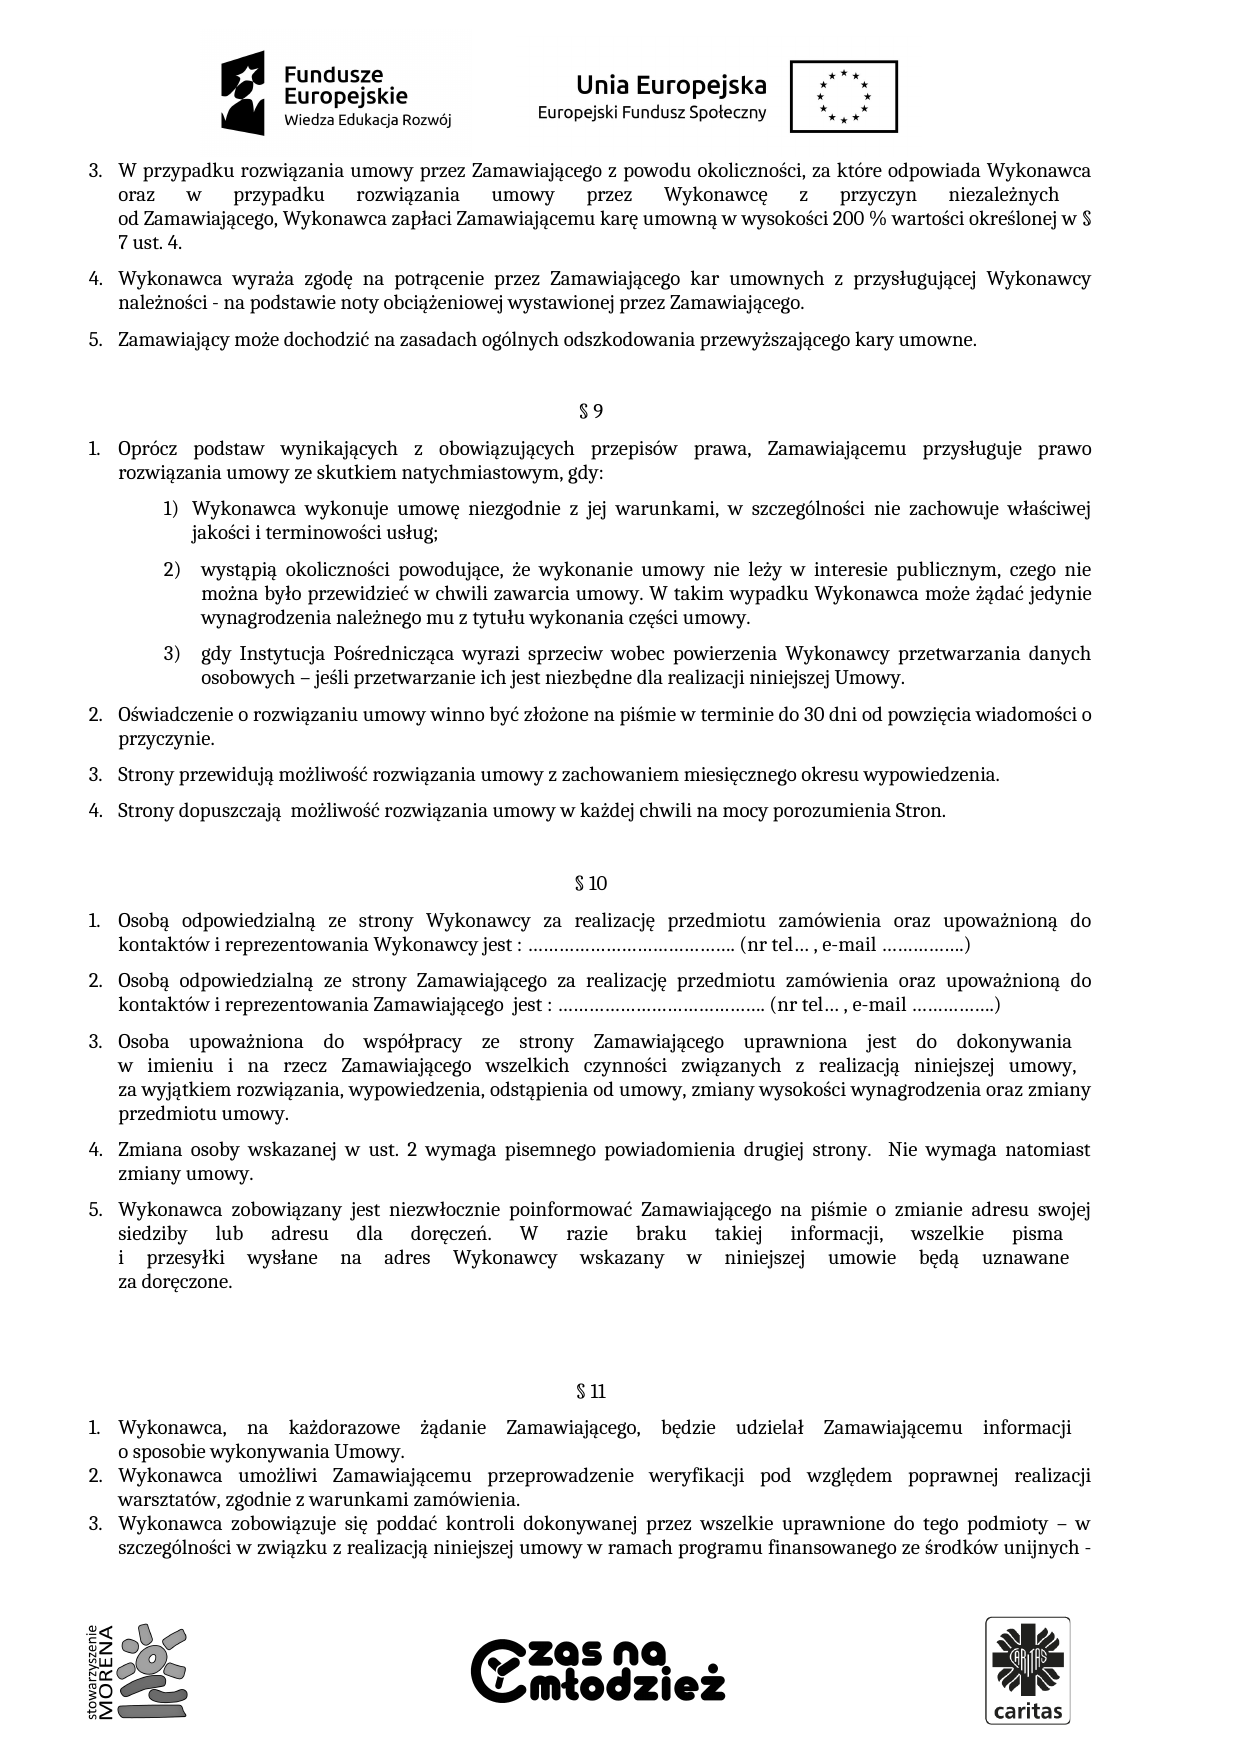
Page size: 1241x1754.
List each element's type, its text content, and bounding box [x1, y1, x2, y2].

picture [449, 1618, 747, 1725]
list Wykonawca wyraża zgodę na potrącenie przez Zamawiającego kar umownych z przysługującej Wykonawcy należności - na podstawie noty obciążeniowej wystawionej przez Zamawiającego. [88, 267, 1092, 315]
list Oświadczenie o rozwiązaniu umowy winno być złożone na piśmie w terminie do 30 dni od powzięcia wiadomości o przyczynie. [88, 702, 1092, 750]
list wystąpią okoliczności powodujące, że wykonanie umowy nie leży w interesie publicznym, czego nie można było przewidzieć w chwili zawarcia umowy. W takim wypadku Wykonawca może żądać jedynie wynagrodzenia należnego mu z tytułu wykonania części umowy. [163, 557, 1092, 629]
list Wykonawca zobowiązany jest niezwłocznie poinformować Zamawiającego na piśmie o zmianie adresu swojej siedziby lub adresu dla doręczeń. W razie braku takiej informacji, wszelkie pisma i przesyłki wysłane na adres Wykonawcy wskazany w niniejszej umowie będą uznawane za doręczone. [88, 1198, 1092, 1294]
list Osobą odpowiedzialną ze strony Zamawiającego za realizację przedmiotu zamówienia oraz upoważnioną do kontaktów i reprezentowania Zamawiającego jest : …………………………………. (nr tel… , e-mail …………….) [88, 969, 1092, 1017]
picture [515, 36, 922, 157]
list Oprócz podstaw wynikających z obowiązujących przepisów prawa, Zamawiającemu przysługuje prawo rozwiązania umowy ze skutkiem natychmiastowym, gdy: [88, 437, 1092, 484]
list W przypadku rozwiązania umowy przez Zamawiającego z powodu okoliczności, za które odpowiada Wykonawca oraz w przypadku rozwiązania umowy przez Wykonawcę z przyczyn niezależnych od Zamawiającego, Wykonawca zapłaci Zamawiającemu karę umowną w wysokości 200 % wartości określonej w § 7 ust. 4. [88, 158, 1092, 254]
list Osobą odpowiedzialną ze strony Wykonawcy za realizację przedmiotu zamówienia oraz upoważnioną do kontaktów i reprezentowania Wykonawcy jest : …………………………………. (nr tel… , e-mail …………….) [88, 908, 1092, 956]
list gdy Instytucja Pośrednicząca wyrazi sprzeciw wobec powierzenia Wykonawcy przetwarzania danych osobowych – jeśli przetwarzanie ich jest niezbędne dla realizacji niniejszej Umowy. [163, 642, 1092, 690]
text § 10 [88, 872, 1092, 896]
picture [81, 1618, 194, 1725]
list Strony dopuszczają możliwość rozwiązania umowy w każdej chwili na mocy porozumienia Stron. [88, 799, 1092, 823]
list Wykonawca wykonuje umowę niezgodnie z jej warunkami, w szczególności nie zachowuje właściwej jakości i terminowości usług; [163, 497, 1092, 545]
picture [985, 1616, 1071, 1725]
text § 9 [88, 400, 1092, 424]
list Zamawiający może dochodzić na zasadach ogólnych odszkodowania przewyższającego kary umowne. [88, 327, 1092, 351]
list Zmiana osoby wskazanej w ust. 2 wymaga pisemnego powiadomienia drugiej strony. Nie wymaga natomiast zmiany umowy. [88, 1138, 1092, 1186]
picture [200, 29, 472, 157]
list Wykonawca umożliwi Zamawiającemu przeprowadzenie weryfikacji pod względem poprawnej realizacji warsztatów, zgodnie z warunkami zamówienia. [88, 1464, 1092, 1512]
list Strony przewidują możliwość rozwiązania umowy z zachowaniem miesięcznego okresu wypowiedzenia. [88, 763, 1092, 787]
list Wykonawca, na każdorazowe żądanie Zamawiającego, będzie udzielał Zamawiającemu informacji o sposobie wykonywania Umowy. [88, 1416, 1092, 1464]
text § 11 [88, 1379, 1092, 1403]
list Osoba upoważniona do współpracy ze strony Zamawiającego uprawniona jest do dokonywania w imieniu i na rzecz Zamawiającego wszelkich czynności związanych z realizacją niniejszej umowy, za wyjątkiem rozwiązania, wypowiedzenia, odstąpienia od umowy, zmiany wysokości wynagrodzenia oraz zmiany przedmiotu umowy. [88, 1029, 1092, 1125]
